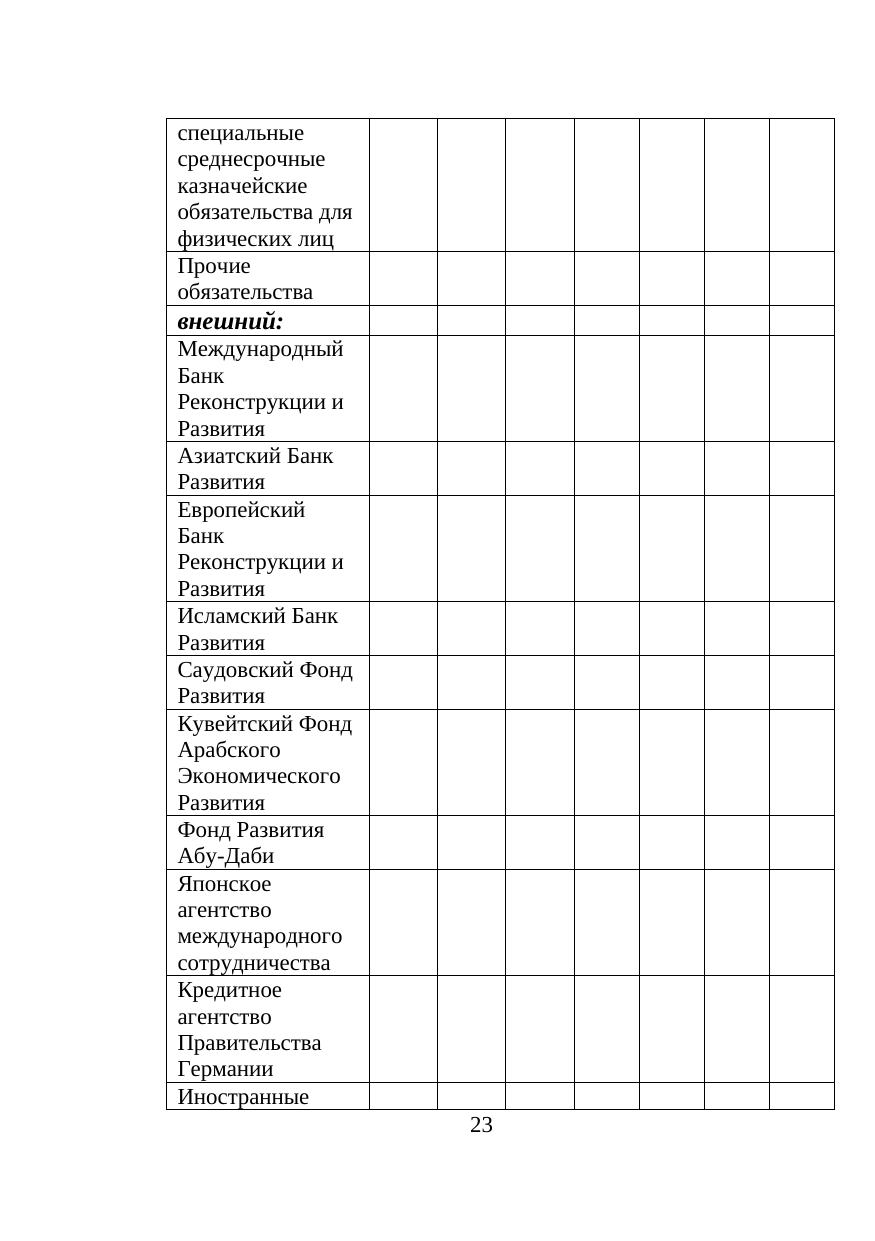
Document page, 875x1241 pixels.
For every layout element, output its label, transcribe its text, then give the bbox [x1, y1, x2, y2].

table_cell [640, 442, 704, 495]
table_cell [506, 816, 574, 869]
table_cell [438, 442, 505, 495]
table_cell [438, 816, 505, 869]
table_cell [575, 252, 639, 305]
table_cell [705, 816, 769, 869]
table_cell [506, 710, 574, 815]
table_cell [370, 602, 437, 655]
table_cell [370, 976, 437, 1082]
table_cell [640, 816, 704, 869]
table_cell [370, 816, 437, 869]
table_cell [640, 656, 704, 709]
table_cell [438, 119, 505, 251]
table_cell [575, 656, 639, 709]
table_cell [640, 252, 704, 305]
table_cell [770, 442, 834, 495]
table_cell [506, 976, 574, 1082]
table_cell Азиатский Банк Развития [167, 442, 369, 495]
table_cell Исламский Банк Развития [167, 602, 369, 655]
table_cell [640, 710, 704, 815]
table_cell [770, 336, 834, 441]
table_cell [370, 1083, 437, 1109]
table_cell [575, 1083, 639, 1109]
table_cell [438, 252, 505, 305]
table_cell [506, 656, 574, 709]
table_cell [506, 602, 574, 655]
table_cell [640, 976, 704, 1082]
table_cell [770, 816, 834, 869]
table_cell [705, 976, 769, 1082]
table_cell внешний: [167, 306, 369, 334]
table_cell [370, 306, 437, 334]
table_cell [167, 1083, 369, 1109]
table_cell [370, 870, 437, 975]
table_cell [575, 306, 639, 334]
table_cell [770, 602, 834, 655]
table_cell [770, 306, 834, 334]
table_cell [370, 710, 437, 815]
table_cell [506, 336, 574, 441]
table_cell [640, 336, 704, 441]
table_cell [438, 976, 505, 1082]
table_cell [640, 602, 704, 655]
table_cell [575, 336, 639, 441]
table_cell [506, 870, 574, 975]
table_cell Прочие обязательства [167, 252, 369, 305]
table_cell [770, 710, 834, 815]
table_cell [370, 496, 437, 601]
table_cell [705, 496, 769, 601]
table_cell [640, 1083, 704, 1109]
table_cell [575, 496, 639, 601]
table_cell [575, 870, 639, 975]
table_cell [575, 710, 639, 815]
table_cell [575, 442, 639, 495]
table_cell Кувейтский Фонд Арабского Экономического Развития [167, 710, 369, 815]
table_cell [705, 119, 769, 251]
table_cell Кредитное агентство Правительства Германии [167, 976, 369, 1082]
table_cell [370, 442, 437, 495]
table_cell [167, 119, 369, 251]
table_cell [705, 602, 769, 655]
table_cell [438, 306, 505, 334]
table_cell [705, 336, 769, 441]
table_cell [770, 119, 834, 251]
table_cell [770, 496, 834, 601]
table_cell Японское агентство международного сотрудничества [167, 870, 369, 975]
table_cell [705, 656, 769, 709]
table_cell [575, 119, 639, 251]
table_cell [506, 252, 574, 305]
table_cell [370, 119, 437, 251]
table_cell [370, 656, 437, 709]
table_cell [575, 976, 639, 1082]
table_cell Саудовский Фонд Развития [167, 656, 369, 709]
table_cell [370, 252, 437, 305]
table_cell [506, 306, 574, 334]
table_cell [575, 816, 639, 869]
table_cell [370, 336, 437, 441]
table_cell [770, 976, 834, 1082]
table_cell [506, 119, 574, 251]
table_cell [506, 496, 574, 601]
table_cell [705, 1083, 769, 1109]
table_cell [640, 496, 704, 601]
table_cell [438, 496, 505, 601]
table_cell [438, 602, 505, 655]
table_cell [705, 710, 769, 815]
table_cell [640, 870, 704, 975]
table_cell [770, 1083, 834, 1109]
table_cell [438, 656, 505, 709]
table_cell [770, 656, 834, 709]
table_cell [705, 870, 769, 975]
table_cell [640, 306, 704, 334]
table_cell [770, 870, 834, 975]
table_cell [575, 602, 639, 655]
table_cell [438, 1083, 505, 1109]
table_cell Фонд Развития Абу-Даби [167, 816, 369, 869]
table_cell [438, 870, 505, 975]
table_cell [438, 710, 505, 815]
table_cell [770, 252, 834, 305]
table_cell [640, 119, 704, 251]
table_cell [506, 1083, 574, 1109]
table_cell [506, 442, 574, 495]
table_cell [705, 252, 769, 305]
table_cell [438, 336, 505, 441]
table_cell Европейский Банк Реконструкции и Развития [167, 496, 369, 601]
table_cell Международный Банк Реконструкции и Развития [167, 336, 369, 441]
table_cell [705, 306, 769, 334]
table_cell [705, 442, 769, 495]
